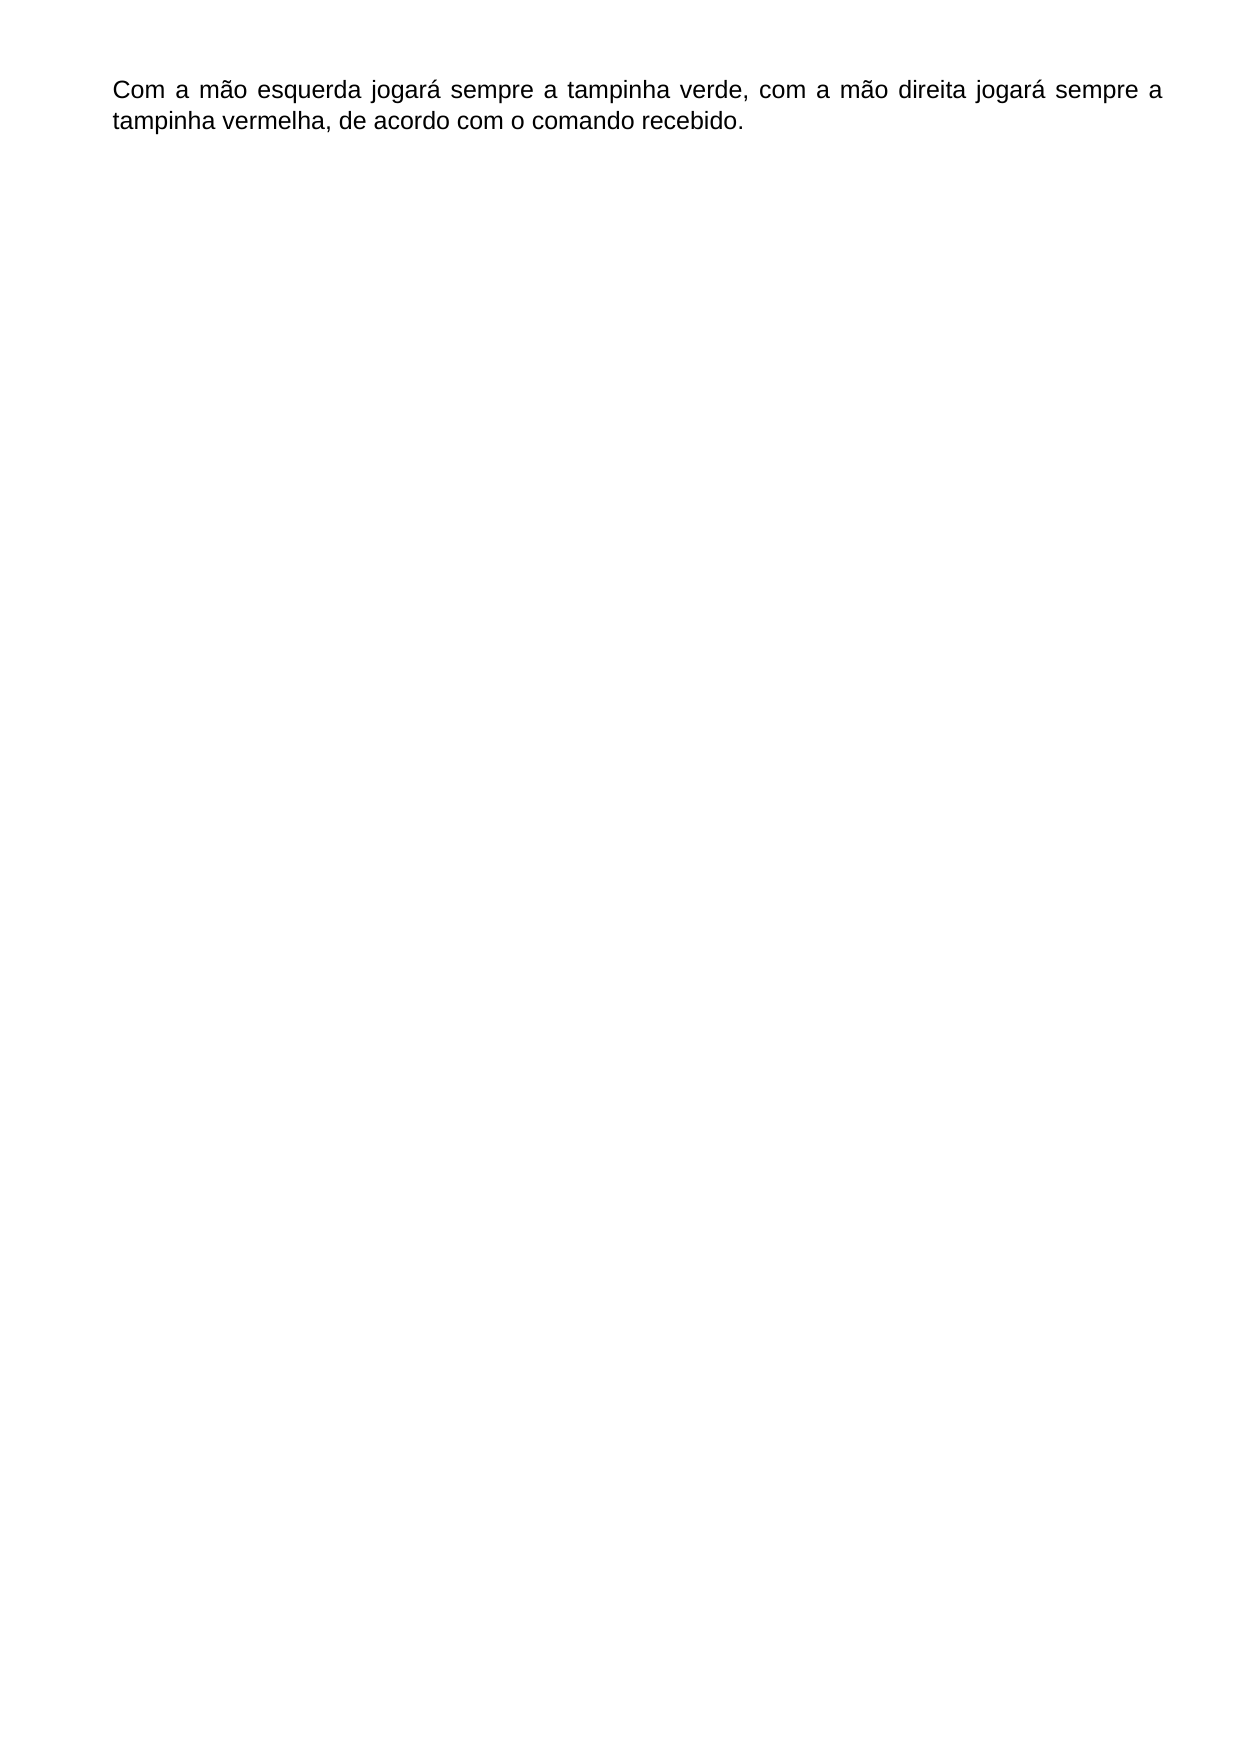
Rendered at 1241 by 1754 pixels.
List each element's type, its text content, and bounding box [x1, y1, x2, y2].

text Com a mão esquerda jogará sempre a tampinha verde, com a mão direita jogará sempre a tampinha vermelha, de acordo com o comando recebido. [112, 75, 1165, 135]
